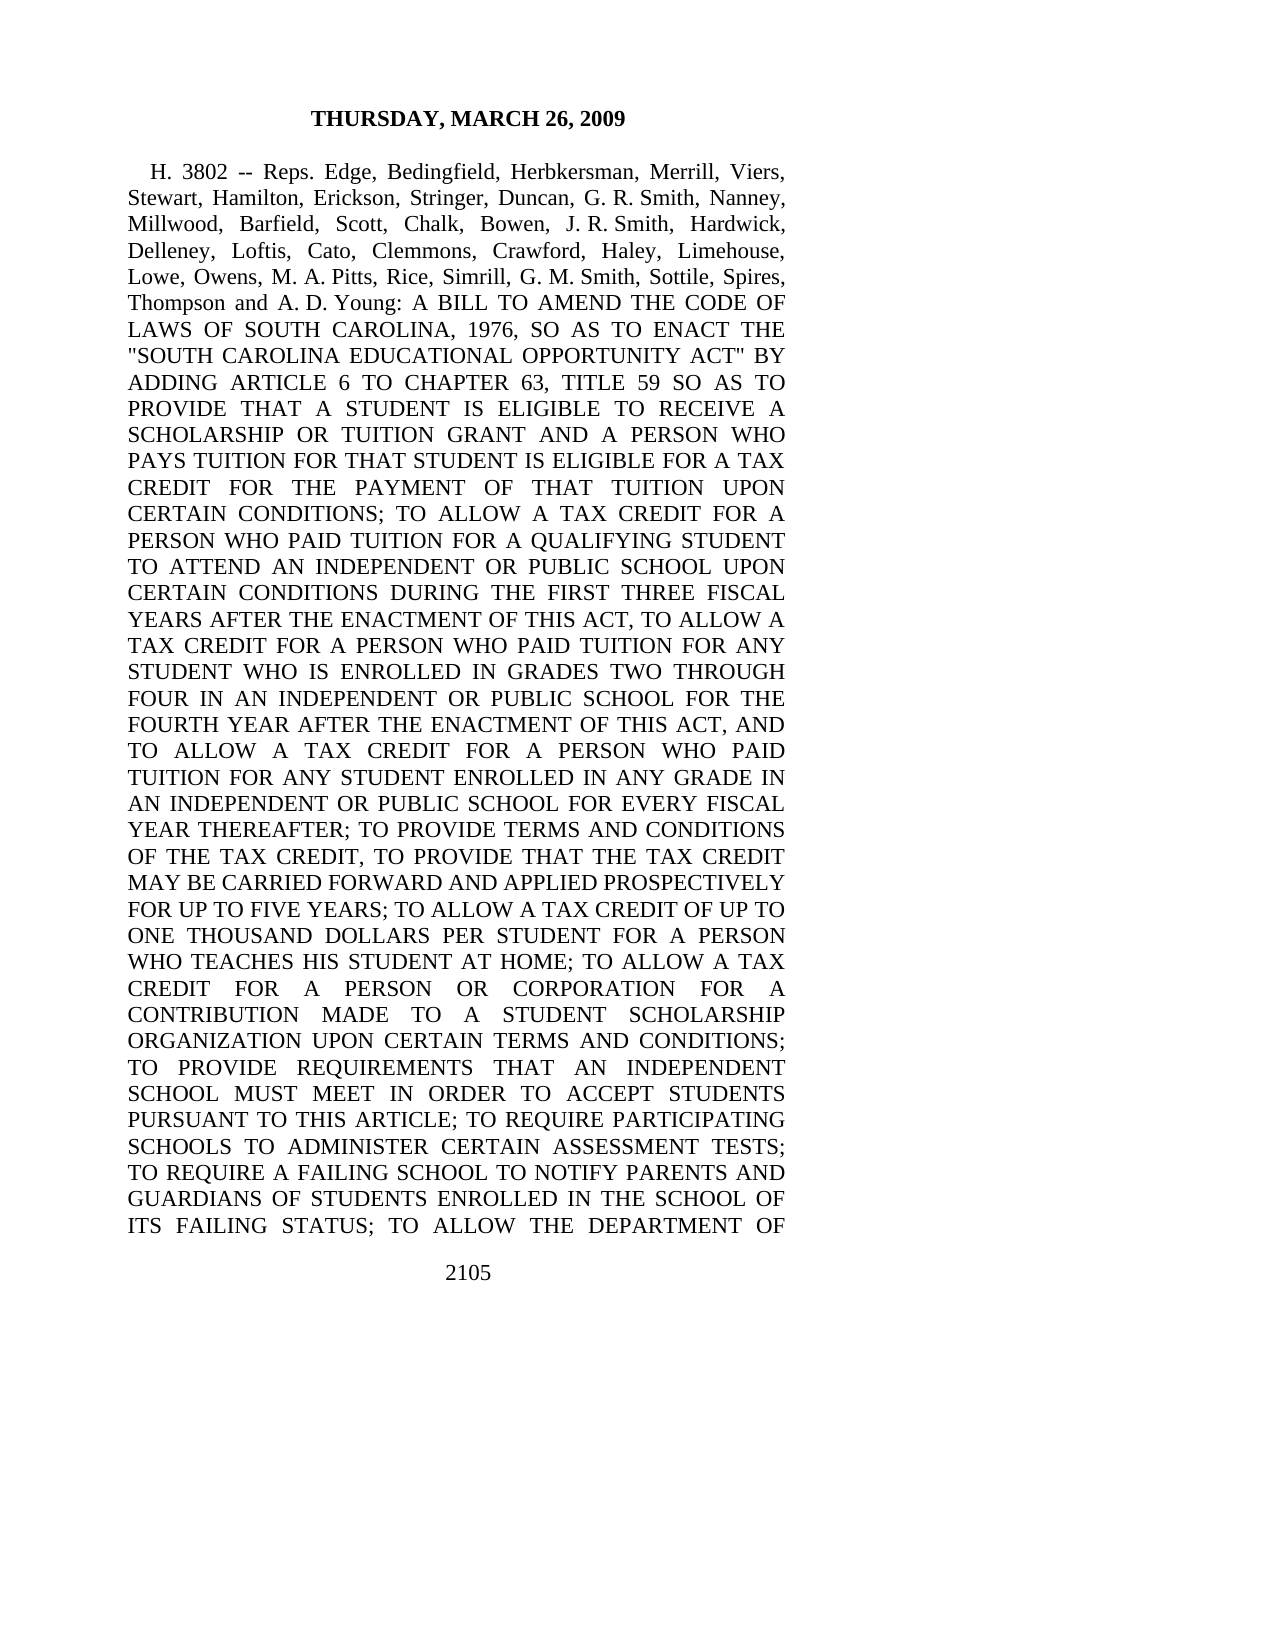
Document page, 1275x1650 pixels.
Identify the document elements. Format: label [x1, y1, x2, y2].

text [127, 158, 786, 1238]
